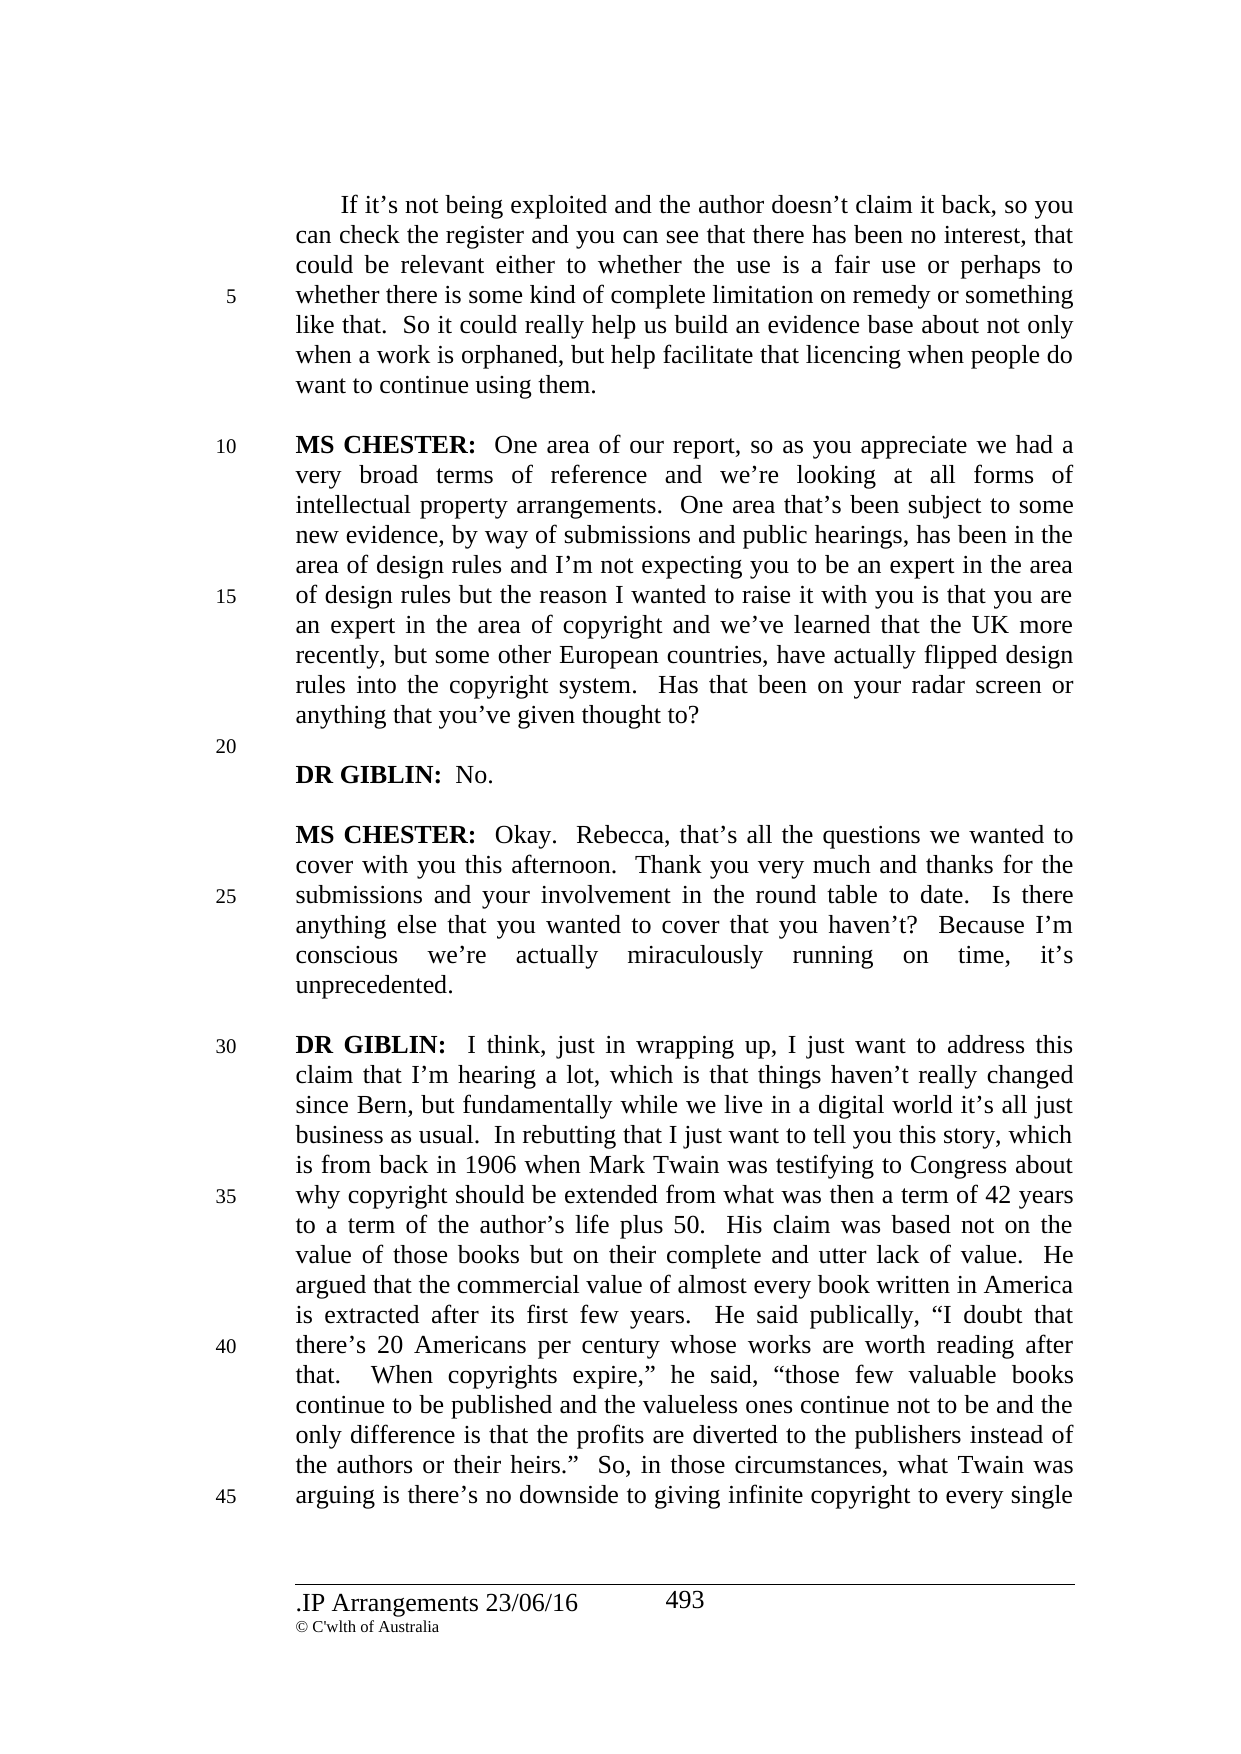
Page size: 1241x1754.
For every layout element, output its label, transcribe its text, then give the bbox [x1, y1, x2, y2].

text If it’s not being exploited and the author doesn’t claim it back, so you can check the register and you can see that there has been no interest, that could be relevant either to whether the use is a fair use or perhaps to whether there is some kind of complete limitation on remedy or something like that. So it could really help us build an evidence base about not only when a work is orphaned, but help facilitate that licencing when people do want to continue using them. [295, 189, 1075, 399]
text DR GIBLIN: No. [295, 759, 1075, 789]
text MS CHESTER: One area of our report, so as you appreciate we had a very broad terms of reference and we’re looking at all forms of intellectual property arrangements. One area that’s been subject to some new evidence, by way of submissions and public hearings, has been in the area of design rules and I’m not expecting you to be an expert in the area of design rules but the reason I wanted to raise it with you is that you are an expert in the area of copyright and we’ve learned that the UK more recently, but some other European countries, have actually flipped design rules into the copyright system. Has that been on your radar screen or anything that you’ve given thought to? [295, 429, 1075, 729]
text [295, 1029, 1075, 1509]
text MS CHESTER: Okay. Rebecca, that’s all the questions we wanted to cover with you this afternoon. Thank you very much and thanks for the submissions and your involvement in the round table to date. Is there anything else that you wanted to cover that you haven’t? Because I’m conscious we’re actually miraculously running on time, it’s unprecedented. [295, 819, 1075, 999]
